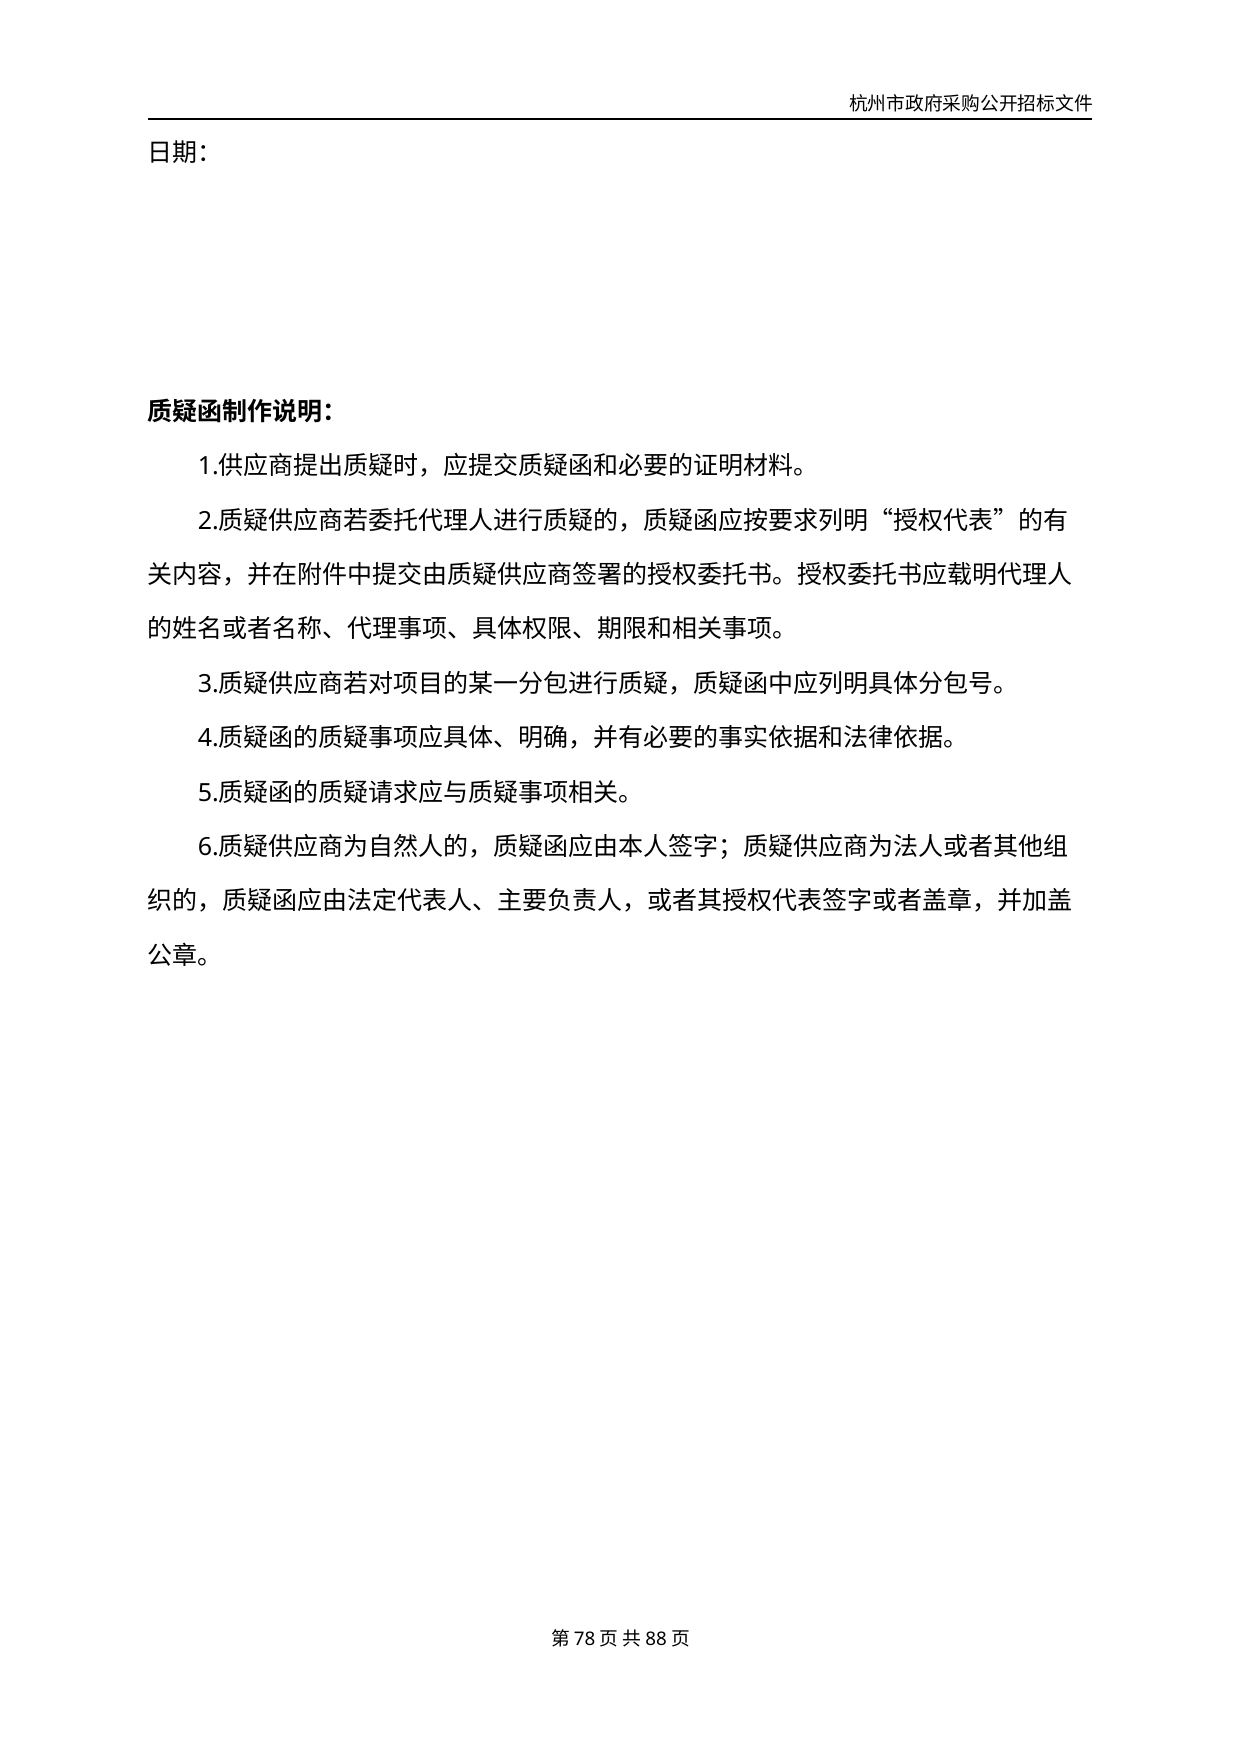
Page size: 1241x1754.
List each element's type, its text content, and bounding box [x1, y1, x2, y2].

text 1.供应商提出质疑时，应提交质疑函和必要的证明材料。 [148, 446, 1092, 482]
text 质疑函制作说明： [148, 391, 1092, 428]
text 2.质疑供应商若委托代理人进行质疑的，质疑函应按要求列明“授权代表”的有关内容，并在附件中提交由质疑供应商签署的授权委托书。授权委托书应载明代理人的姓名或者名称、代理事项、具体权限、期限和相关事项。 [148, 500, 1092, 645]
text 日期： [148, 133, 1092, 169]
text 5.质疑函的质疑请求应与质疑事项相关。 [148, 772, 1092, 808]
text 6.质疑供应商为自然人的，质疑函应由本人签字；质疑供应商为法人或者其他组织的，质疑函应由法定代表人、主要负责人，或者其授权代表签字或者盖章，并加盖公章。 [148, 826, 1092, 971]
text 3.质疑供应商若对项目的某一分包进行质疑，质疑函中应列明具体分包号。 [148, 663, 1092, 699]
text 4.质疑函的质疑事项应具体、明确，并有必要的事实依据和法律依据。 [148, 718, 1092, 754]
